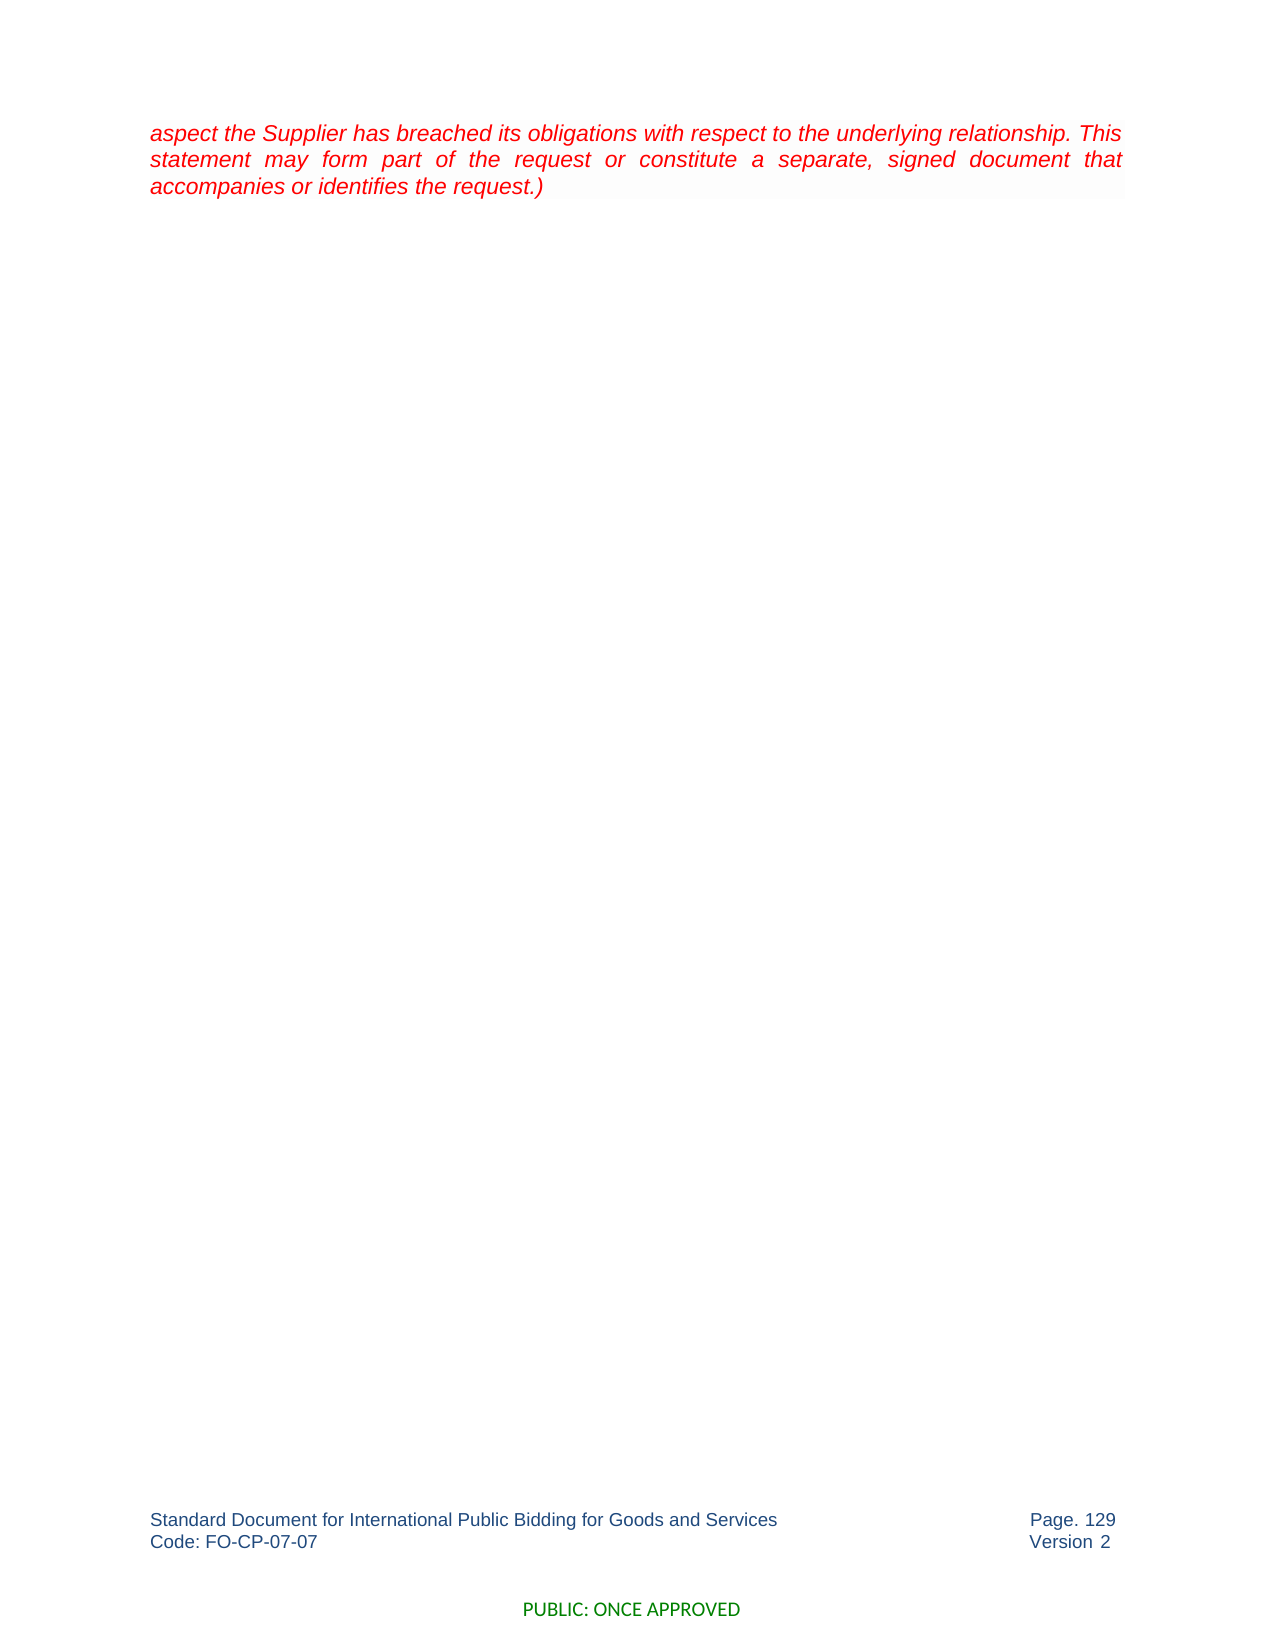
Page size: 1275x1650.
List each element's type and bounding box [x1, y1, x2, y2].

text [150, 120, 1125, 199]
